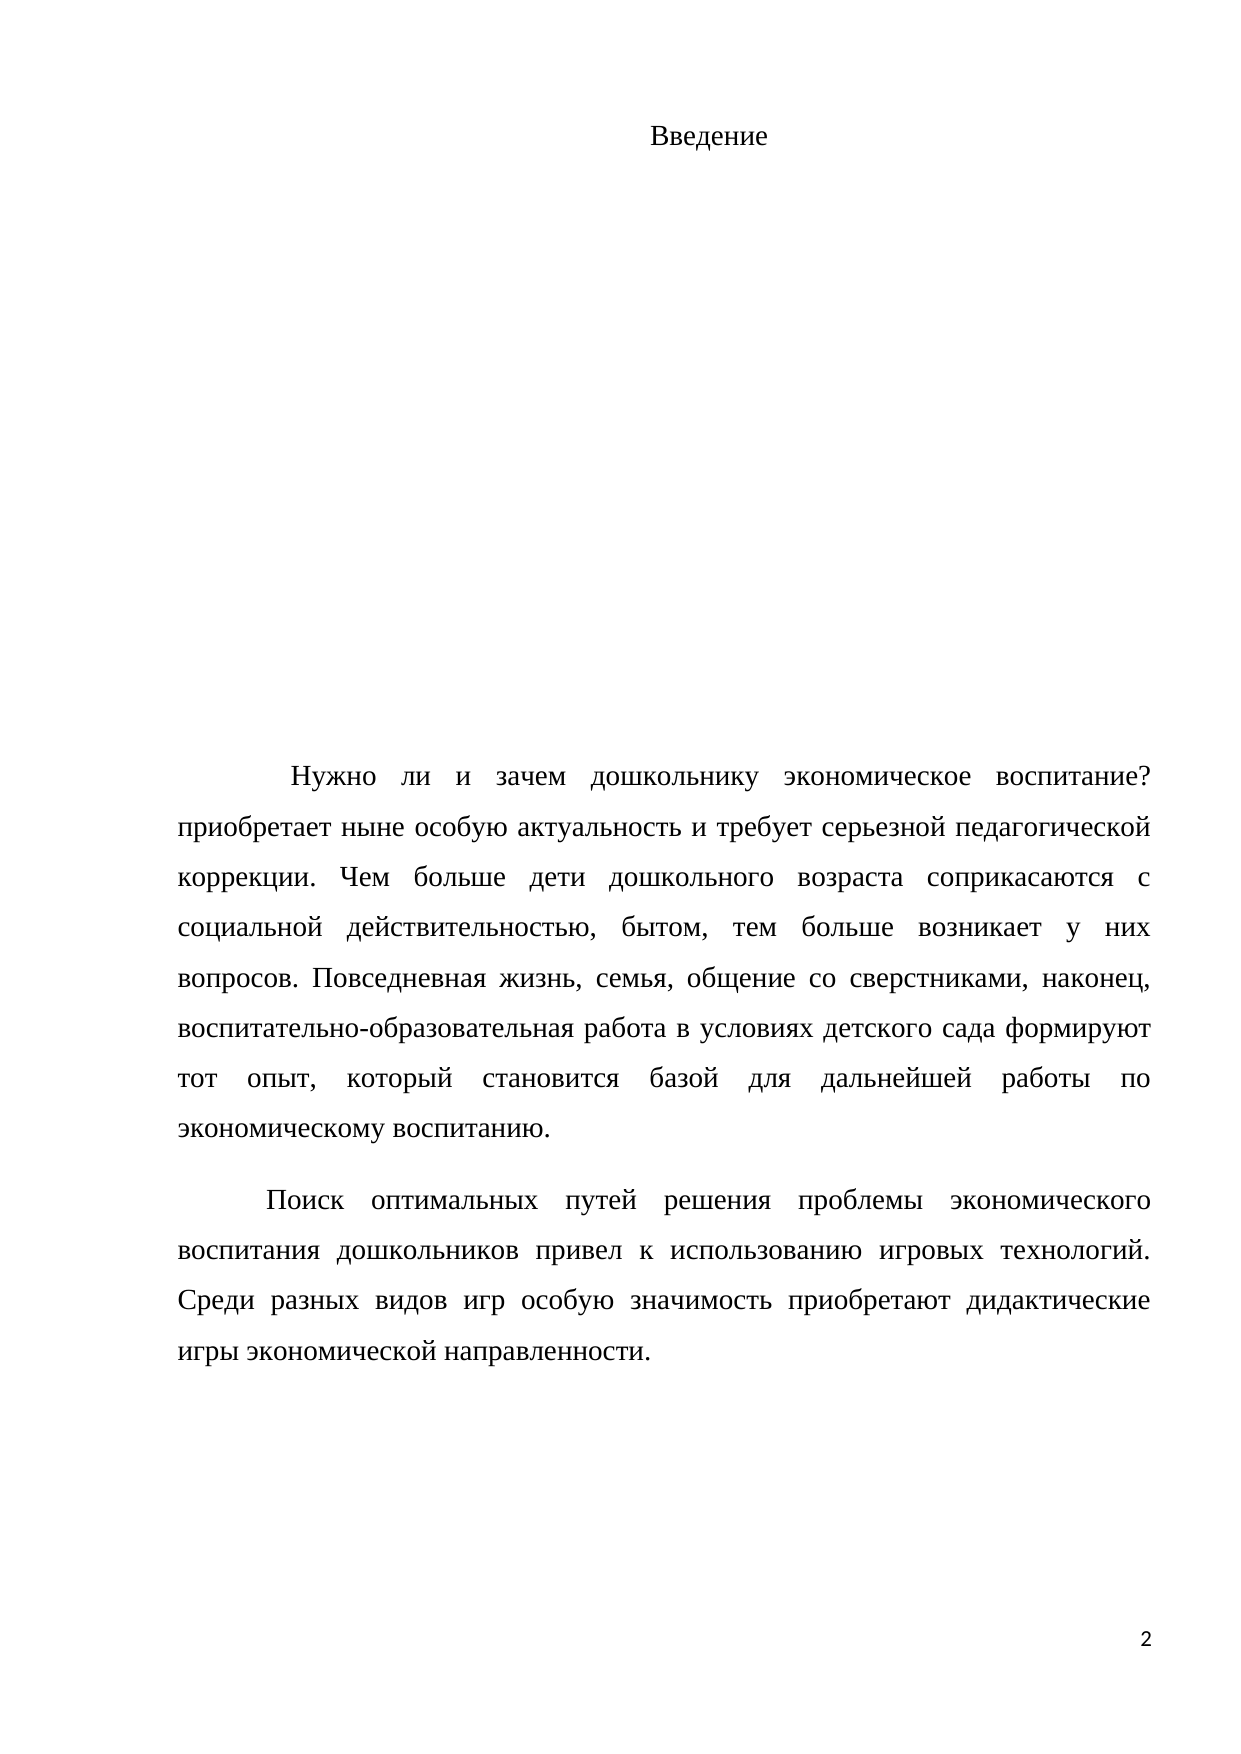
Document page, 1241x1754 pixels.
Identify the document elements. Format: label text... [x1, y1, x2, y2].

text Введение [177, 118, 1152, 152]
text Нужно ли и зачем дошкольнику экономическое воспитание? приобретает ныне особую актуальность и требует серьезной педагогической коррекции. Чем больше дети дошкольного возраста соприкасаются с социальной действительностью, бытом, тем больше возникает у них вопросов. Повседневная жизнь, семья, общение со сверстниками, наконец, воспитательно-образовательная работа в условиях детского сада формируют тот опыт, который становится базой для дальнейшей работы по экономическому воспитанию. [177, 758, 1152, 1144]
text Поиск оптимальных путей решения проблемы экономического воспитания дошкольников привел к использованию игровых технологий. Среди разных видов игр особую значимость приобретают дидактические игры экономической направленности. [177, 1182, 1152, 1366]
